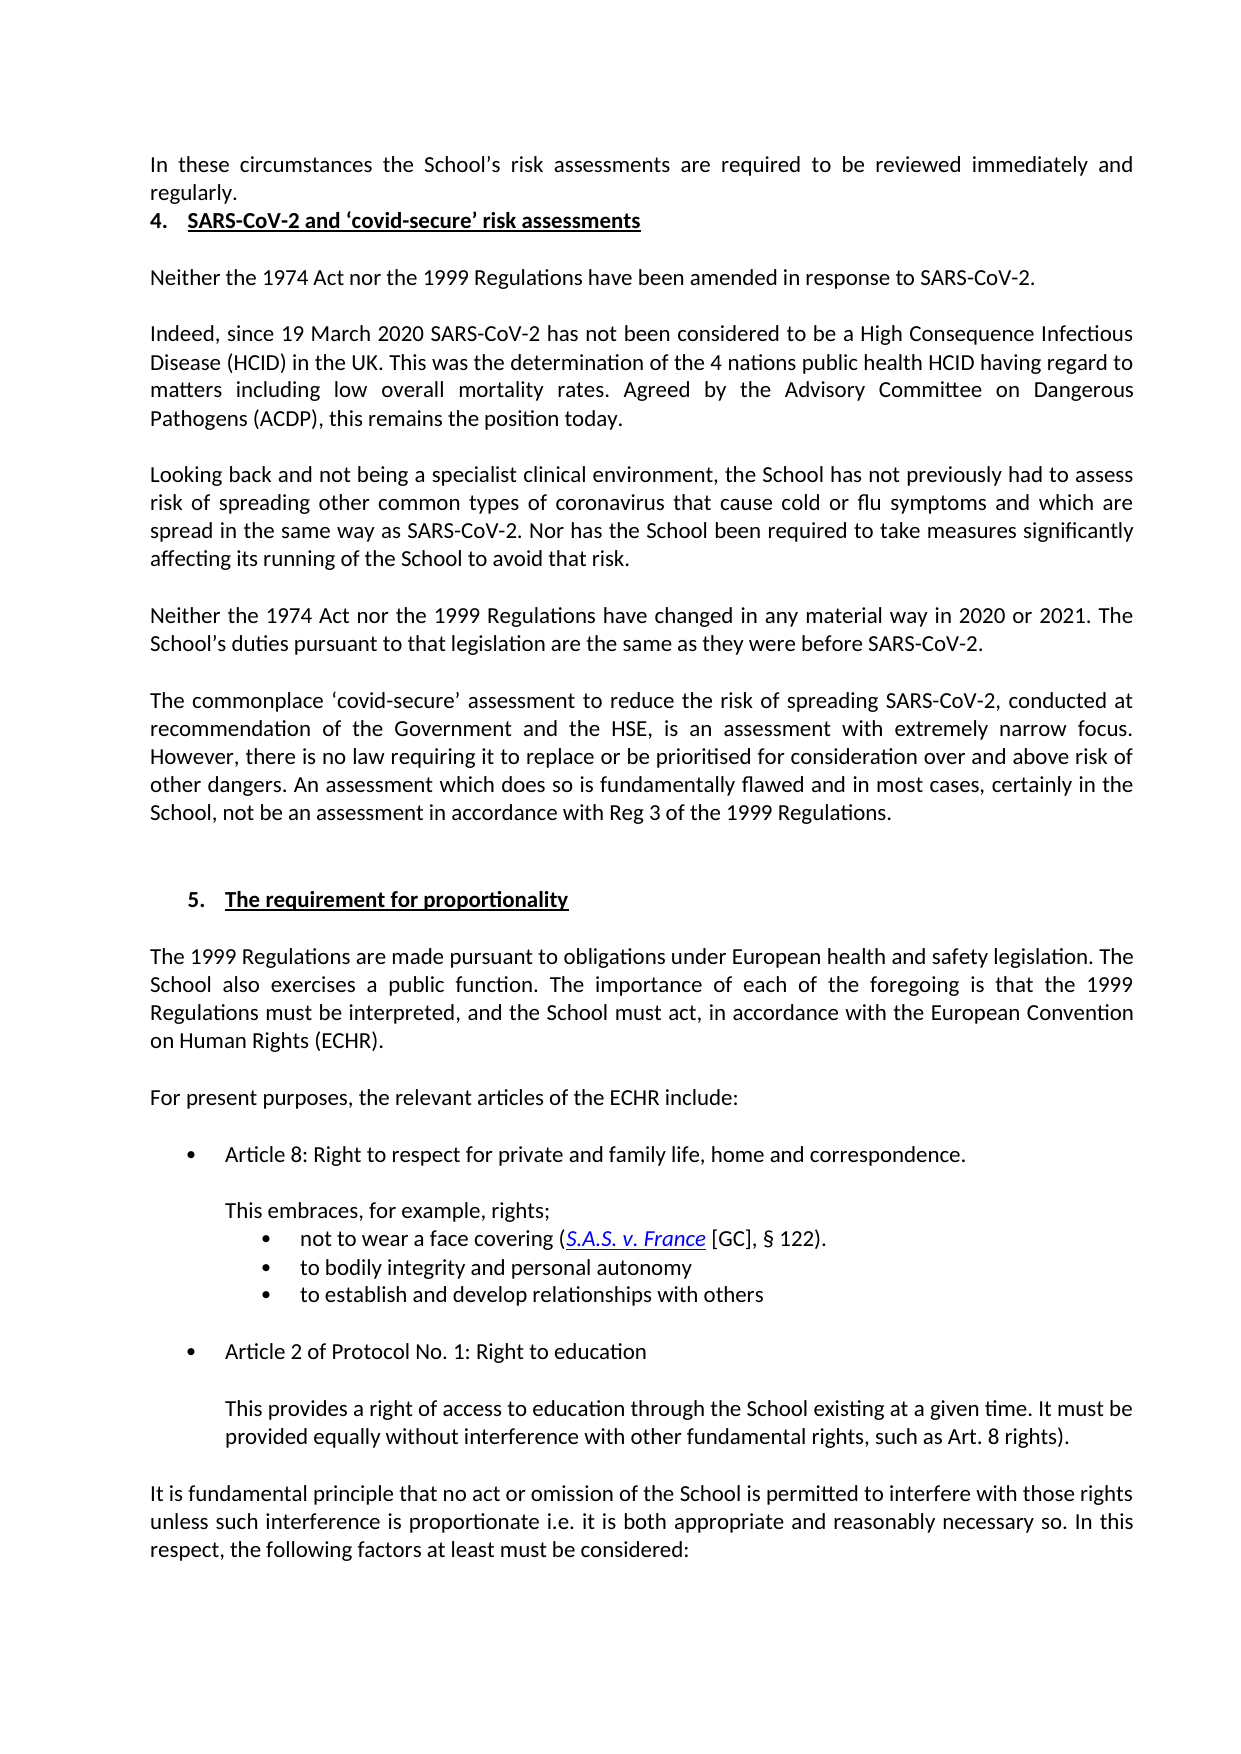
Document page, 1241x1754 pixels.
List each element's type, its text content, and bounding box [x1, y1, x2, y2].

list Article 2 of Protocol No. 1: Right to education [187, 1337, 1135, 1365]
list to bodily integrity and personal autonomy [262, 1253, 1135, 1281]
text Looking back and not being a specialist clinical environment, the School has not previously had to assess risk of spreading other common types of coronavirus that cause cold or flu symptoms and which are spread in the same way as SARS-CoV-2. Nor has the School been required to take measures significantly affecting its running of the School to avoid that risk. [150, 460, 1135, 572]
text It is fundamental principle that no act or omission of the School is permitted to interfere with those rights unless such interference is proportionate i.e. it is both appropriate and reasonably necessary so. In this respect, the following factors at least must be considered: [150, 1479, 1135, 1563]
text Indeed, since 19 March 2020 SARS-CoV-2 has not been considered to be a High Consequence Infectious Disease (HCID) in the UK. This was the determination of the 4 nations public health HCID having regard to matters including low overall mortality rates. Agreed by the Advisory Committee on Dangerous Pathogens (ACDP), this remains the position today. [150, 319, 1135, 432]
list Article 8: Right to respect for private and family life, home and correspondence. [187, 1140, 1135, 1168]
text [150, 150, 1135, 206]
list not to wear a face covering (S.A.S. v. France [GC], § 122). [262, 1224, 1135, 1253]
text Neither the 1974 Act nor the 1999 Regulations have changed in any material way in 2020 or 2021. The School’s duties pursuant to that legislation are the same as they were before SARS-CoV-2. [150, 601, 1135, 657]
list The requirement for proportionality [187, 885, 1135, 913]
text Neither the 1974 Act nor the 1999 Regulations have been amended in response to SARS-CoV-2. [150, 263, 1135, 291]
text This provides a right of access to education through the School existing at a given time. It must be provided equally without interference with other fundamental rights, such as Art. 8 rights). [225, 1394, 1135, 1450]
list SARS-CoV-2 and ‘covid-secure’ risk assessments [150, 206, 1135, 234]
text This embraces, for example, rights; [225, 1197, 1135, 1224]
text For present purposes, the relevant articles of the ECHR include: [150, 1083, 1135, 1111]
text The 1999 Regulations are made pursuant to obligations under European health and safety legislation. The School also exercises a public function. The importance of each of the foregoing is that the 1999 Regulations must be interpreted, and the School must act, in accordance with the European Convention on Human Rights (ECHR). [150, 942, 1135, 1054]
list to establish and develop relationships with others [262, 1281, 1135, 1309]
text The commonplace ‘covid-secure’ assessment to reduce the risk of spreading SARS-CoV-2, conducted at recommendation of the Government and the HSE, is an assessment with extremely narrow focus. However, there is no law requiring it to replace or be prioritised for consideration over and above risk of other dangers. An assessment which does so is fundamentally flawed and in most cases, certainly in the School, not be an assessment in accordance with Reg 3 of the 1999 Regulations. [150, 686, 1135, 826]
